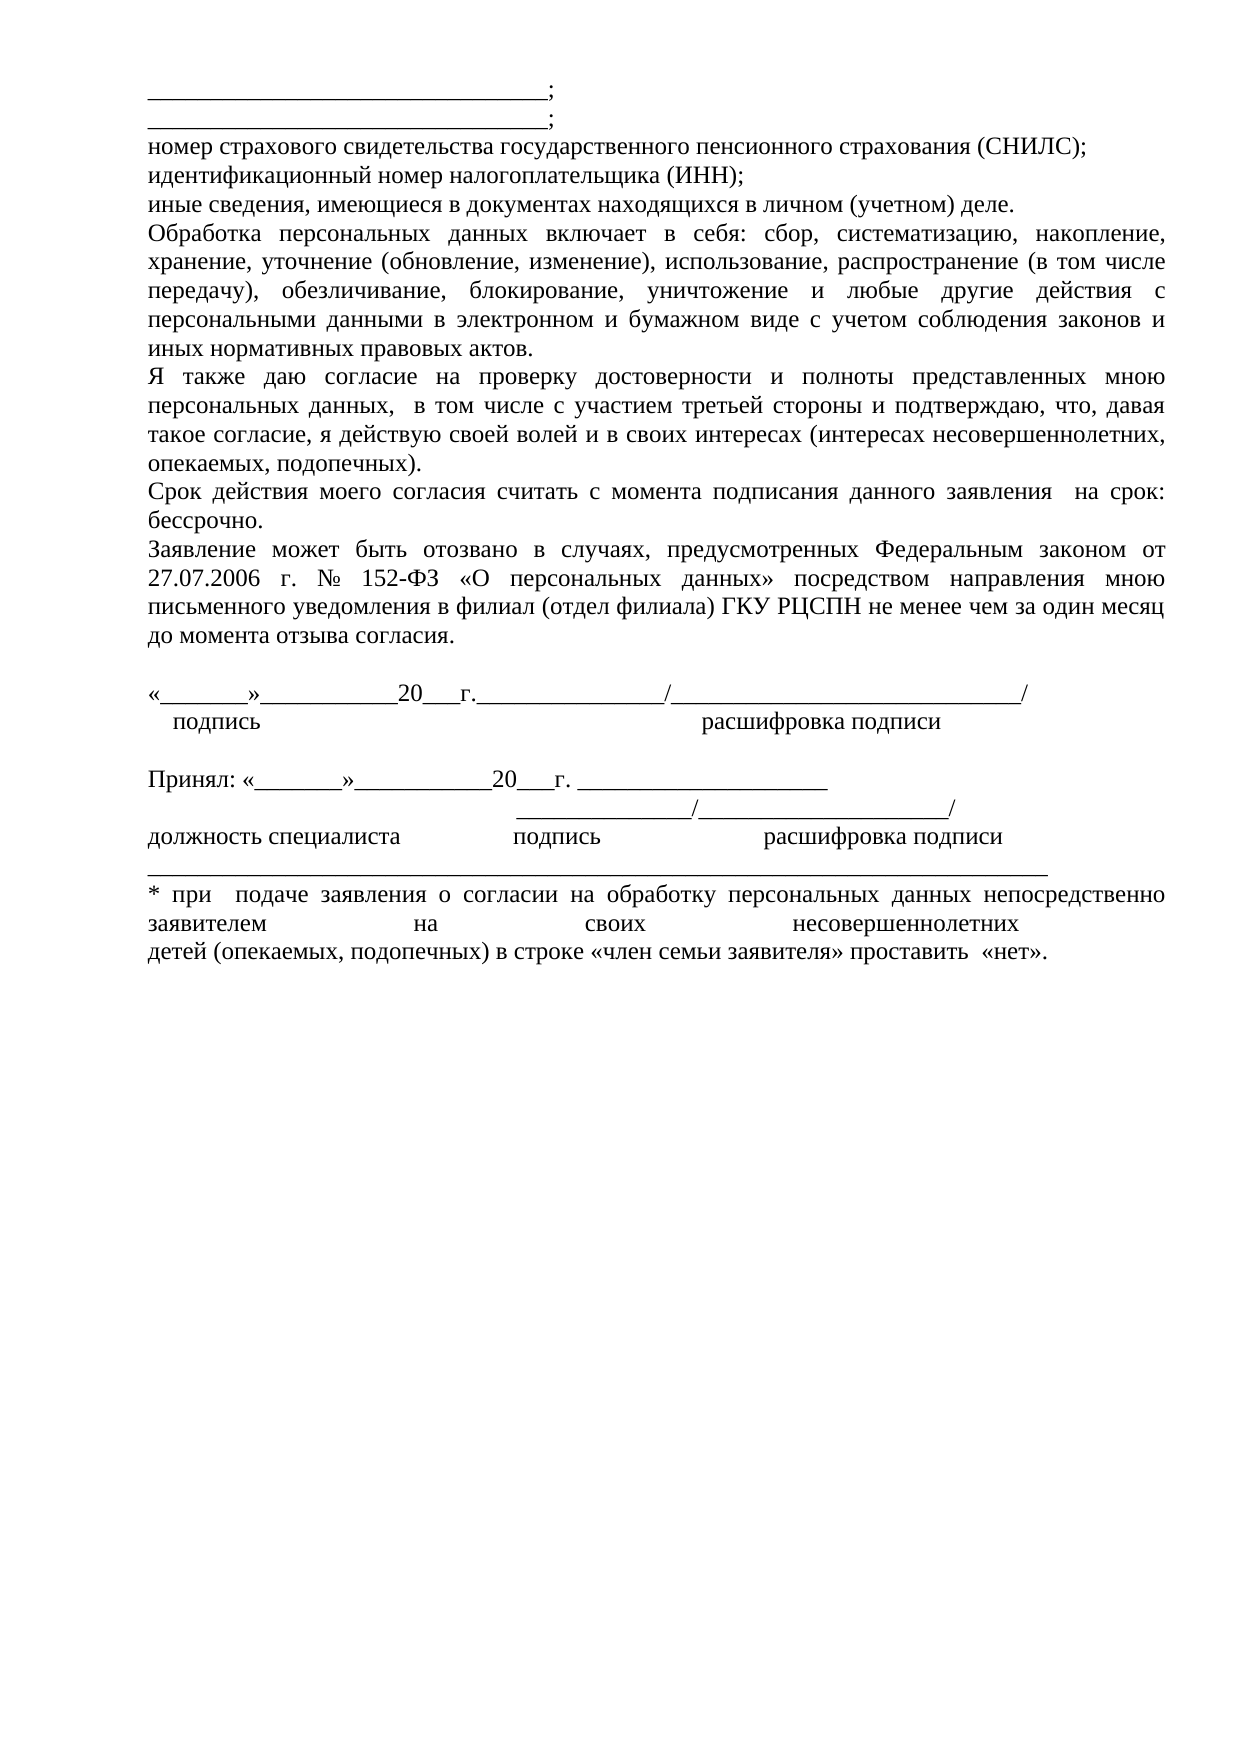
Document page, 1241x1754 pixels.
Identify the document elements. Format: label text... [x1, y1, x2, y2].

text Принял: «_______»___________20___г. ____________________ ______________/____________________/ [148, 764, 1167, 821]
text Я также даю согласие на проверку достоверности и полноты представленных мною персональных данных, в том числе с участием третьей стороны и подтверждаю, что, давая такое согласие, я действую своей волей и в своих интересах (интересах несовершеннолетних, опекаемых, подопечных). [148, 361, 1167, 476]
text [148, 103, 1167, 131]
text Заявление может быть отозвано в случаях, предусмотренных Федеральным законом от 27.07.2006 г. № 152-ФЗ «О персональных данных» посредством направления мною письменного уведомления в филиал (отдел филиала) ГКУ РЦСПН не менее чем за один месяц до момента отзыва согласия. [148, 534, 1167, 649]
text номер страхового свидетельства государственного пенсионного страхования (СНИЛС); [148, 131, 1167, 160]
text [148, 74, 1167, 103]
text Обработка персональных данных включает в себя: сбор, систематизацию, накопление, хранение, уточнение (обновление, изменение), использование, распространение (в том числе передачу), обезличивание, блокирование, уничтожение и любые другие действия с персональными данными в электронном и бумажном виде с учетом соблюдения законов и иных нормативных правовых актов. [148, 218, 1167, 361]
text иные сведения, имеющиеся в документах находящихся в личном (учетном) деле. [148, 189, 1167, 218]
text Срок действия моего согласия считать с момента подписания данного заявления на срок: бессрочно. [148, 476, 1167, 534]
text * при подаче заявления о согласии на обработку персональных данных непосредственно заявителем на своих несовершеннолетних детей (опекаемых, подопечных) в строке «член семьи заявителя» проставить «нет». [148, 879, 1167, 965]
text «_______»___________20___г._______________/____________________________/ [148, 678, 1167, 706]
text подпись расшифровка подписи [148, 706, 1167, 735]
text ________________________________________________________________________ [148, 850, 1167, 879]
text должность специалиста подпись расшифровка подписи [148, 821, 1167, 850]
text идентификационный номер налогоплательщика (ИНН); [148, 160, 1167, 189]
